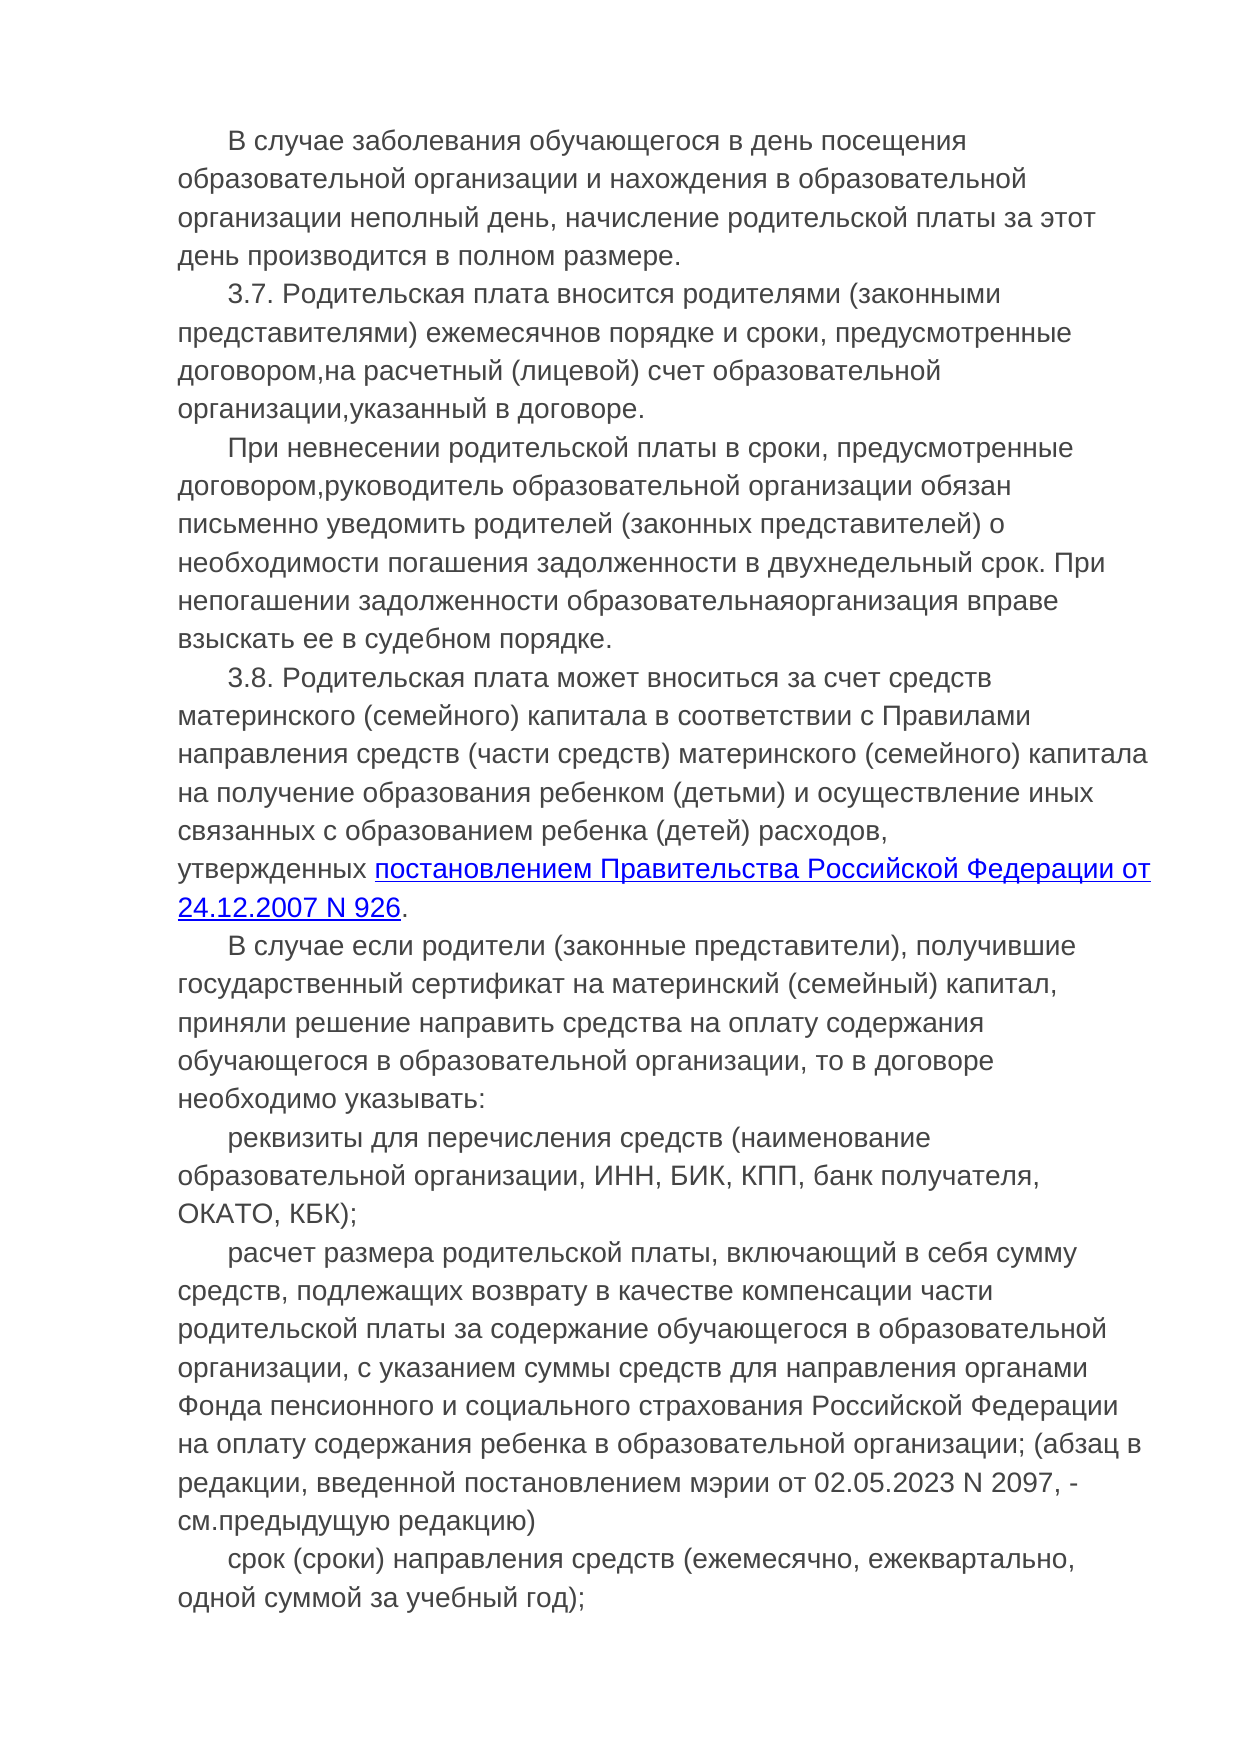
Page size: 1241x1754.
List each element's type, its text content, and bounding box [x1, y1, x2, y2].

text 3.8. Родительская плата может вноситься за счет средств материнского (семейного) капитала в соответствии с Правилами направления средств (части средств) материнского (семейного) капитала на получение образования ребенком (детьми) и осуществление иных связанных с образованием ребенка (детей) расходов, утвержденных постановлением Правительства Российской Федерации от 24.12.2007 N 926. [177, 655, 1152, 923]
text В случае если родители (законные представители), получившие государственный сертификат на материнский (семейный) капитал, приняли решение направить средства на оплату содержания обучающегося в образовательной организации, то в договоре необходимо указывать: [177, 923, 1152, 1115]
text срок (сроки) направления средств (ежемесячно, ежеквартально, одной суммой за учебный год); [177, 1536, 1152, 1613]
text реквизиты для перечисления средств (наименование образовательной организации, ИНН, БИК, КПП, банк получателя, ОКАТО, КБК); [177, 1115, 1152, 1230]
text При невнесении родительской платы в сроки, предусмотренные договором,руководитель образовательной организации обязан письменно уведомить родителей (законных представителей) о необходимости погашения задолженности в двухнедельный срок. При непогашении задолженности образовательнаяорганизация вправе взыскать ее в судебном порядке. [177, 425, 1152, 655]
text В случае заболевания обучающегося в день посещения образовательной организации и нахождения в образовательной организации неполный день, начисление родительской платы за этот день производится в полном размере. [177, 118, 1152, 271]
text 3.7. Родительская плата вносится родителями (законными представителями) ежемесячнов порядке и сроки, предусмотренные договором,на расчетный (лицевой) счет образовательной организации,указанный в договоре. [177, 271, 1152, 425]
text расчет размера родительской платы, включающий в себя сумму средств, подлежащих возврату в качестве компенсации части родительской платы за содержание обучающегося в образовательной организации, с указанием суммы средств для направления органами Фонда пенсионного и социального страхования Российской Федерации на оплату содержания ребенка в образовательной организации; (абзац в редакции, введенной постановлением мэрии от 02.05.2023 N 2097, - см.предыдущую редакцию) [177, 1230, 1152, 1536]
